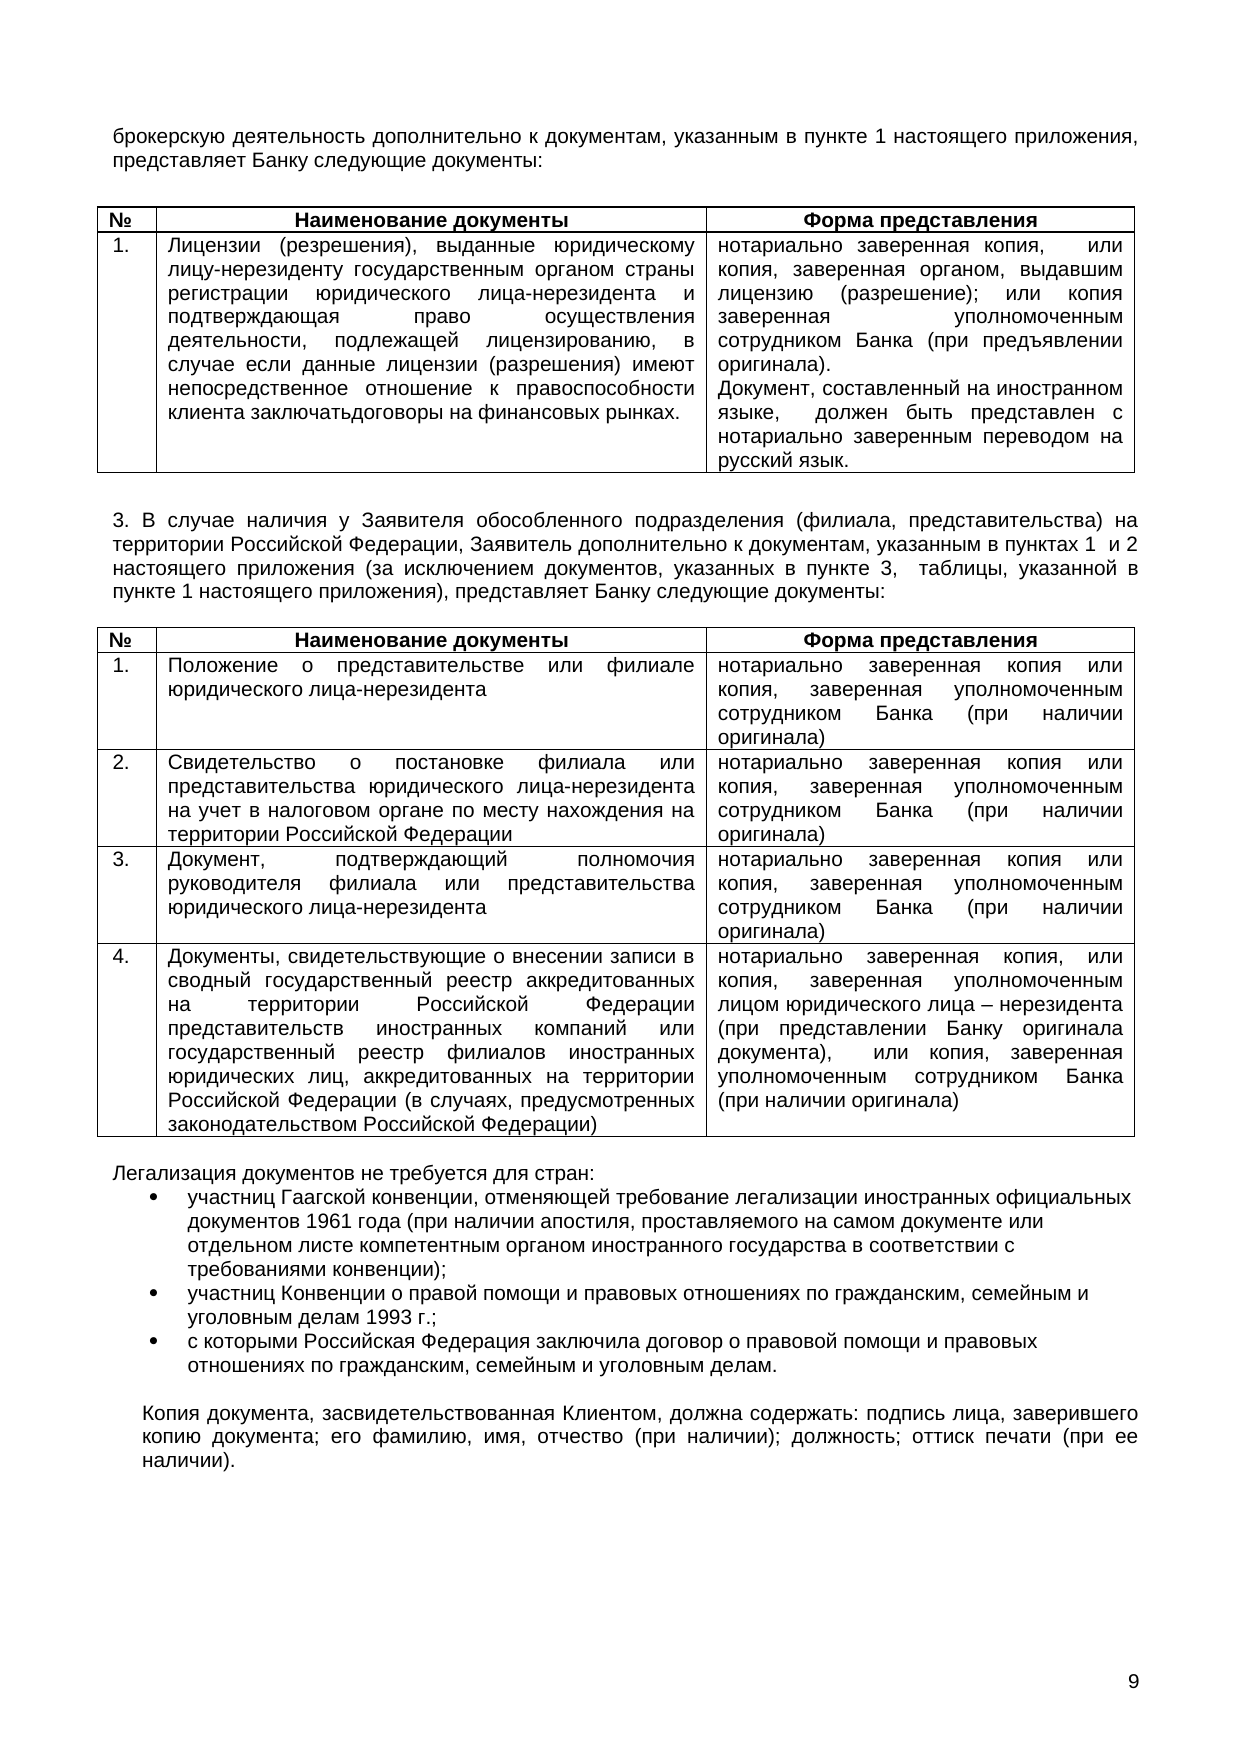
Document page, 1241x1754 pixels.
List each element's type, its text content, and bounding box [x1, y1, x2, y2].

table_cell Свидетельство о постановке филиала или представительства юридического лица-нерезидента на учет в налоговом органе по месту нахождения на территории Российской Федерации [157, 750, 706, 846]
table_cell [98, 653, 156, 749]
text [112, 124, 1140, 172]
table_cell нотариально заверенная копия, или копия, заверенная уполномоченным лицом юридического лица – нерезидента (при представлении Банку оригинала документа), или копия, заверенная уполномоченным сотрудником Банка (при наличии оригинала) [707, 944, 1134, 1136]
table_header Наименование документы [157, 208, 706, 231]
table_cell [98, 233, 156, 472]
table_cell Документы, свидетельствующие о внесении записи в сводный государственный реестр аккредитованных на территории Российской Федерации представительств иностранных компаний или государственный реестр филиалов иностранных юридических лиц, аккредитованных на территории Российской Федерации (в случаях, предусмотренных законодательством Российской Федерации) [157, 944, 706, 1136]
table_cell [98, 944, 156, 1136]
table_cell нотариально заверенная копия или копия, заверенная уполномоченным сотрудником Банка (при наличии оригинала) [707, 750, 1134, 846]
table_cell нотариально заверенная копия, или копия, заверенная органом, выдавшим лицензию (разрешение); или копия заверенная уполномоченным сотрудником Банка (при предъявлении оригинала). Документ, составленный на иностранном языке, должен быть представлен с нотариально заверенным переводом на русский язык. [707, 233, 1134, 472]
text Копия документа, засвидетельствованная Клиентом, должна содержать: подпись лица, заверившего копию документа; его фамилию, имя, отчество (при наличии); должность; оттиск печати (при ее наличии). [142, 1400, 1140, 1472]
table_header № [98, 628, 156, 652]
list участниц Конвенции о правой помощи и правовых отношениях по гражданским, семейным и уголовным делам 1993 г.; [150, 1280, 1140, 1328]
table_cell Лицензии (резрешения), выданные юридическому лицу-нерезиденту государственным органом страны регистрации юридического лица-нерезидента и подтверждающая право осуществления деятельности, подлежащей лицензированию, в случае если данные лицензии (разрешения) имеют непосредственное отношение к правоспособности клиента заключатьдоговоры на финансовых рынках. [157, 233, 706, 472]
table_header Форма представления [707, 628, 1134, 652]
table_cell нотариально заверенная копия или копия, заверенная уполномоченным сотрудником Банка (при наличии оригинала) [707, 847, 1134, 943]
list с которыми Российская Федерация заключила договор о правовой помощи и правовых отношениях по гражданским, семейным и уголовным делам. [150, 1328, 1140, 1376]
table_header Наименование документы [157, 628, 706, 652]
table_header № [98, 208, 156, 231]
table_cell [98, 750, 156, 846]
table_cell нотариально заверенная копия или копия, заверенная уполномоченным сотрудником Банка (при наличии оригинала) [707, 653, 1134, 749]
list участниц Гаагской конвенции, отменяющей требование легализации иностранных официальных документов 1961 года (при наличии апостиля, проставляемого на самом документе или отдельном листе компетентным органом иностранного государства в соответствии с требованиями конвенции); [150, 1184, 1140, 1280]
text 3. В случае наличия у Заявителя обособленного подразделения (филиала, представительства) на территории Российской Федерации, Заявитель дополнительно к документам, указанным в пунктах 1 и 2 настоящего приложения (за исключением документов, указанных в пункте 3, таблицы, указанной в пункте 1 настоящего приложения), представляет Банку следующие документы: [112, 507, 1140, 603]
text Легализация документов не требуется для стран: [112, 1161, 1140, 1184]
table_header Форма представления [707, 208, 1134, 231]
table_cell [98, 847, 156, 943]
table_cell Положение о представительстве или филиале юридического лица-нерезидента [157, 653, 706, 749]
table_cell Документ, подтверждающий полномочия руководителя филиала или представительства юридического лица-нерезидента [157, 847, 706, 943]
